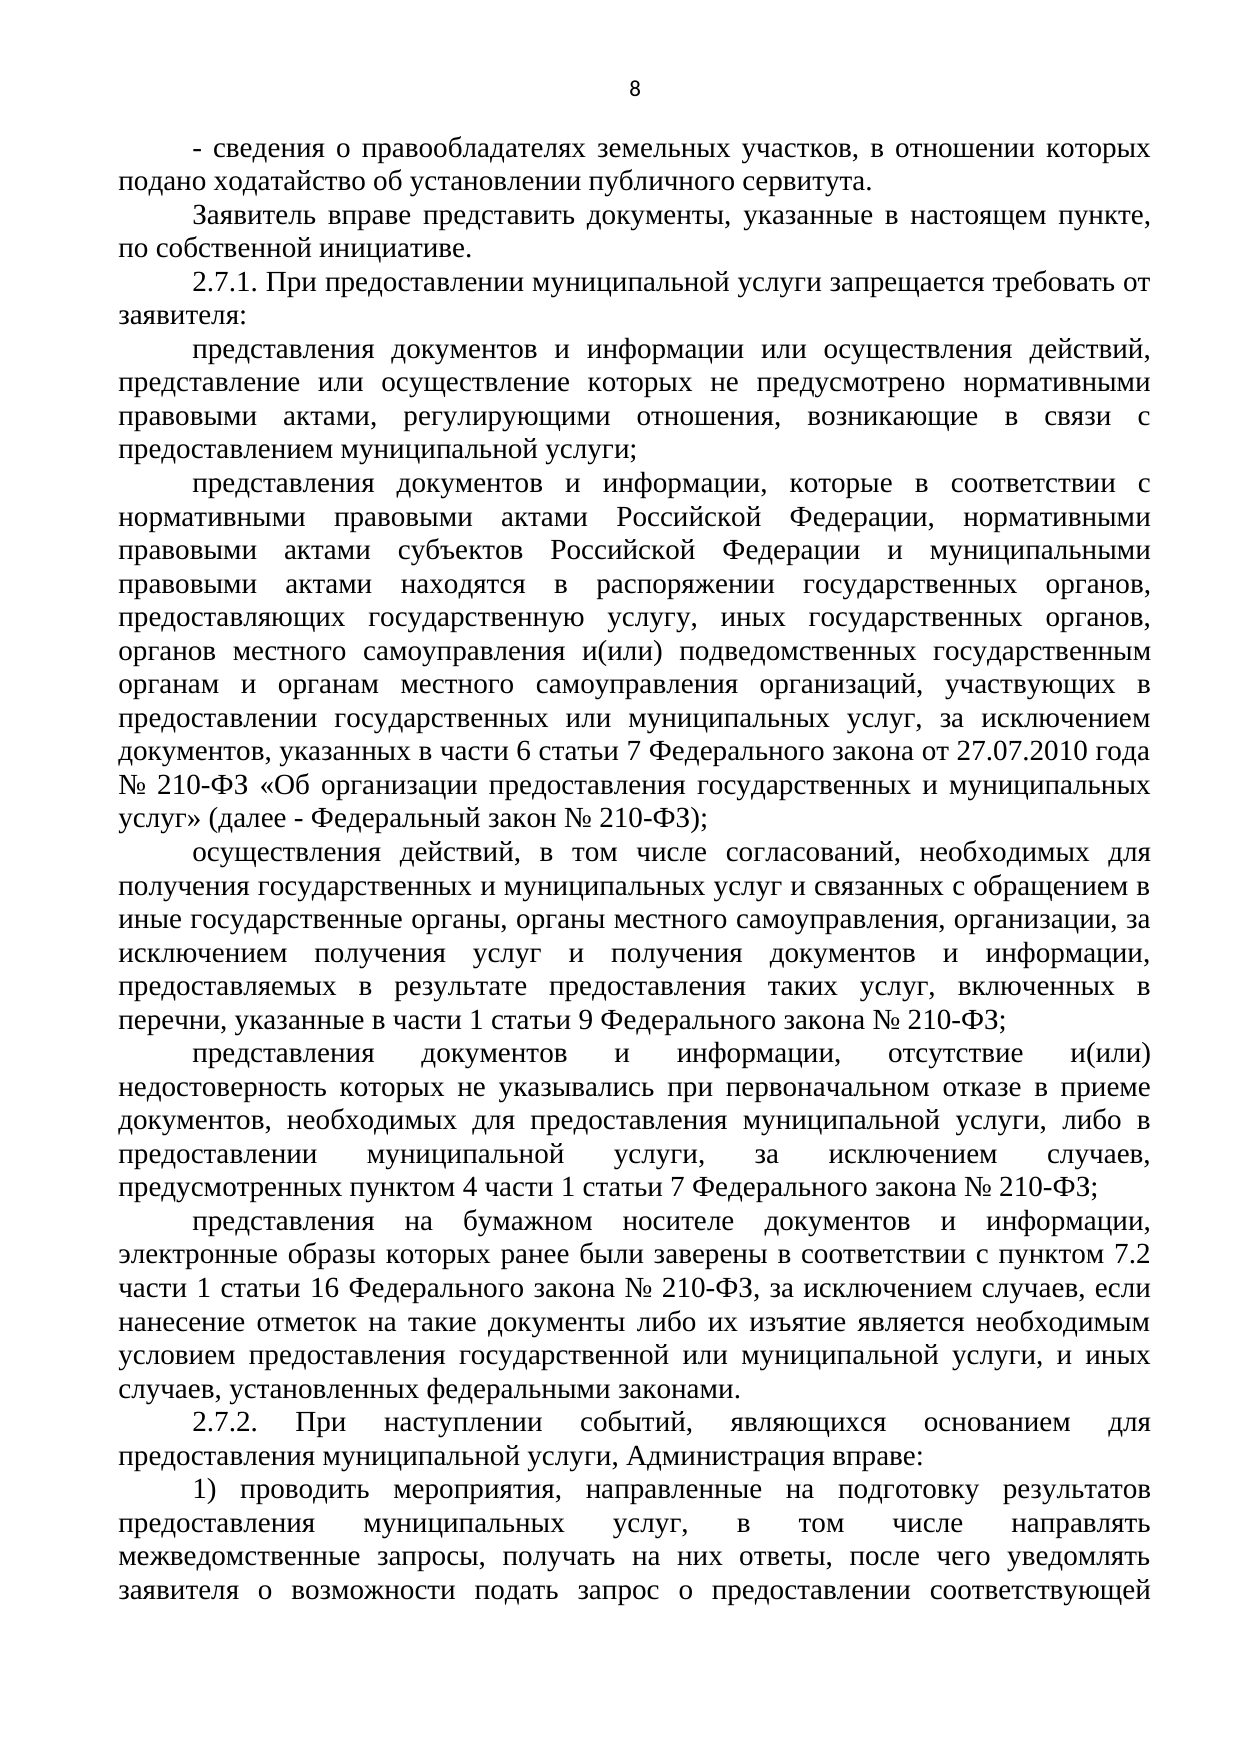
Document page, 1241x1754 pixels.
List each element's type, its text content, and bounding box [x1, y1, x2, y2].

text - сведения о правообладателях земельных участков, в отношении которых подано ходатайство об установлении публичного сервитута. [118, 130, 1152, 197]
text осуществления действий, в том числе согласований, необходимых для получения государственных и муниципальных услуг и связанных с обращением в иные государственные органы, органы местного самоуправления, организации, за исключением получения услуг и получения документов и информации, предоставляемых в результате предоставления таких услуг, включенных в перечни, указанные в части 1 статьи 9 Федерального закона № 210-ФЗ; [118, 834, 1152, 1035]
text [118, 1471, 1152, 1606]
text 2.7.2. При наступлении событий, являющихся основанием для предоставления муниципальной услуги, Администрация вправе: [118, 1404, 1152, 1471]
text представления документов и информации, отсутствие и(или) недостоверность которых не указывались при первоначальном отказе в приеме документов, необходимых для предоставления муниципальной услуги, либо в предоставлении муниципальной услуги, за исключением случаев, предусмотренных пунктом 4 части 1 статьи 7 Федерального закона № 210-ФЗ; [118, 1035, 1152, 1203]
text представления документов и информации или осуществления действий, представление или осуществление которых не предусмотрено нормативными правовыми актами, регулирующими отношения, возникающие в связи с предоставлением муниципальной услуги; [118, 331, 1152, 465]
text представления документов и информации, которые в соответствии с нормативными правовыми актами Российской Федерации, нормативными правовыми актами субъектов Российской Федерации и муниципальными правовыми актами находятся в распоряжении государственных органов, предоставляющих государственную услугу, иных государственных органов, органов местного самоуправления и(или) подведомственных государственным органам и органам местного самоуправления организаций, участвующих в предоставлении государственных или муниципальных услуг, за исключением документов, указанных в части 6 статьи 7 Федерального закона от 27.07.2010 года № 210-ФЗ «Об организации предоставления государственных и муниципальных услуг» (далее - Федеральный закон № 210-ФЗ); [118, 465, 1152, 834]
text Заявитель вправе представить документы, указанные в настоящем пункте, по собственной инициативе. [118, 197, 1152, 264]
text 2.7.1. При предоставлении муниципальной услуги запрещается требовать от заявителя: [118, 264, 1152, 331]
text представления на бумажном носителе документов и информации, электронные образы которых ранее были заверены в соответствии с пунктом 7.2 части 1 статьи 16 Федерального закона № 210-ФЗ, за исключением случаев, если нанесение отметок на такие документы либо их изъятие является необходимым условием предоставления государственной или муниципальной услуги, и иных случаев, установленных федеральными законами. [118, 1203, 1152, 1404]
